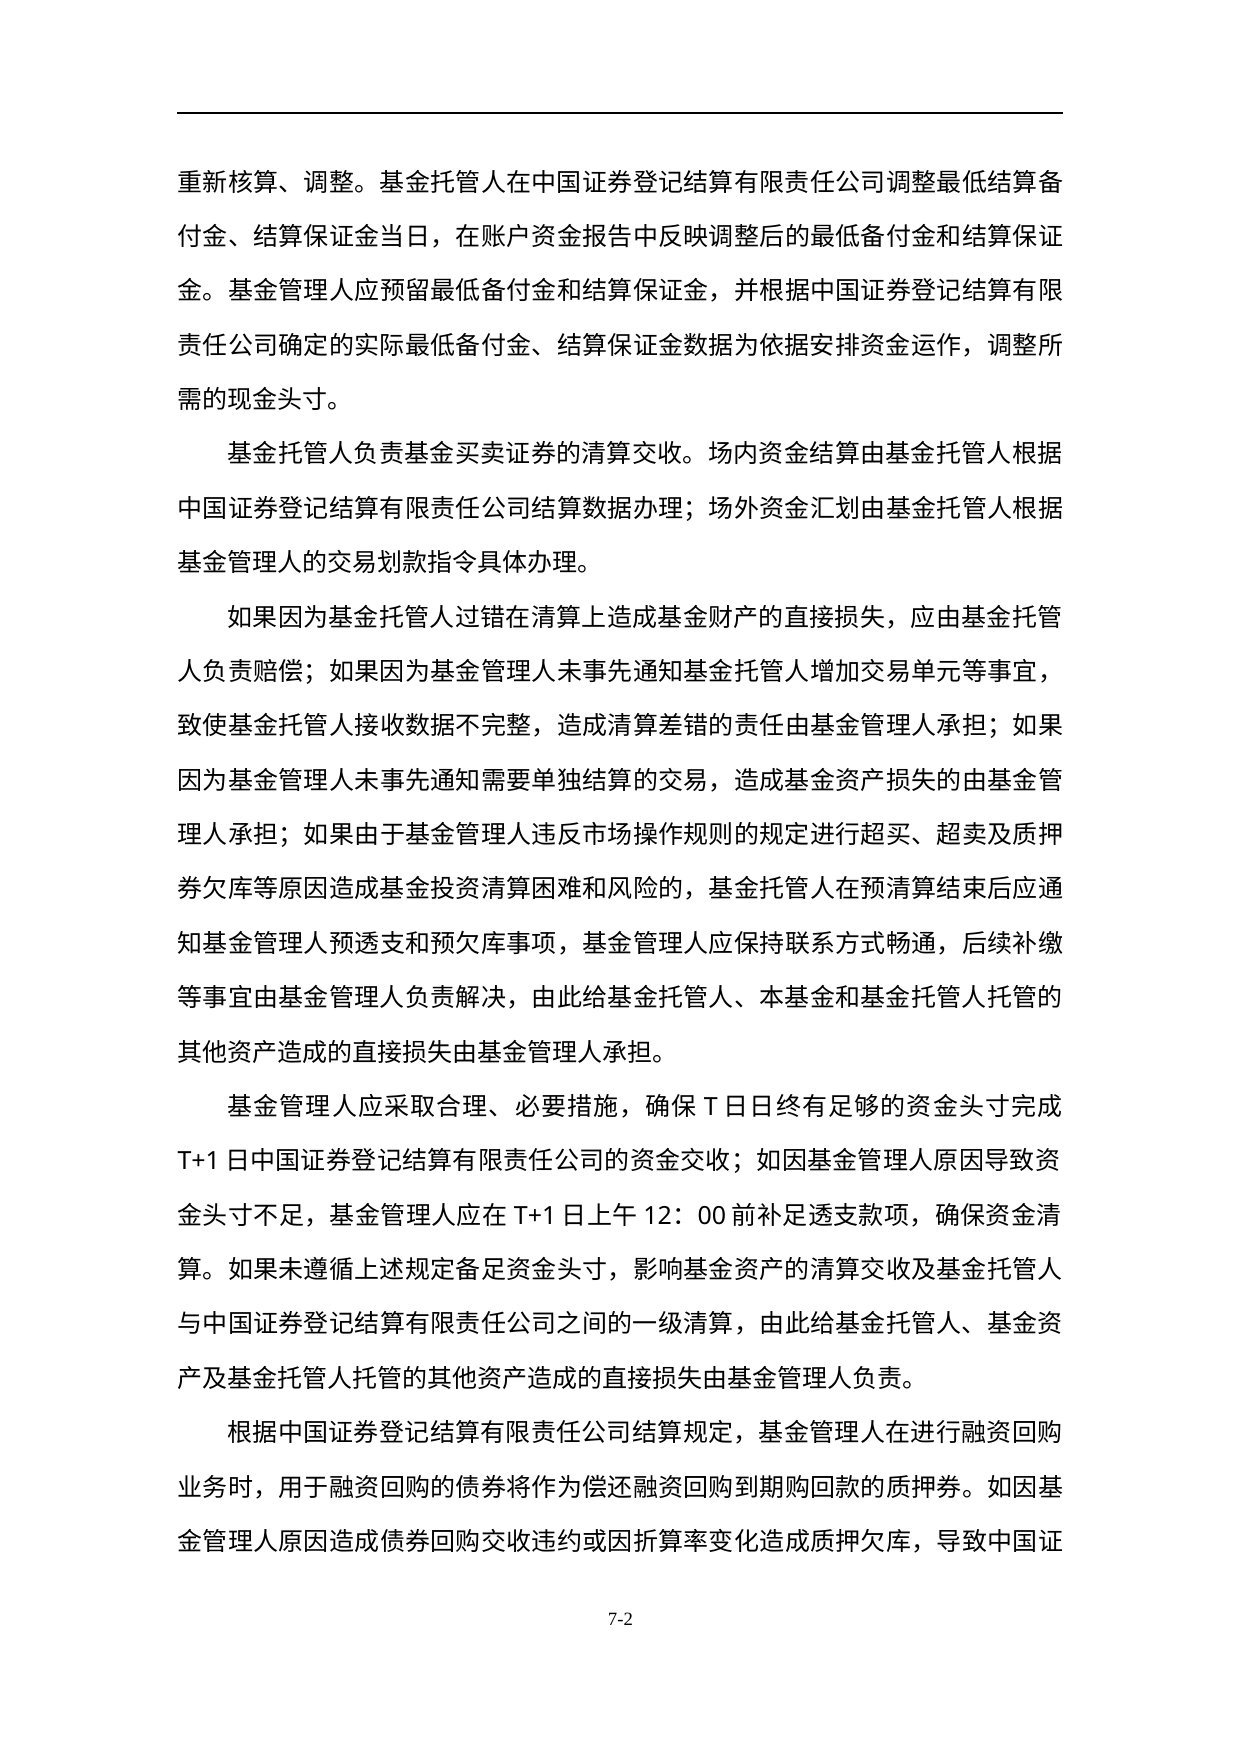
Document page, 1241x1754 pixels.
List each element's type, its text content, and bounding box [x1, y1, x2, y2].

text 基金托管人负责基金买卖证券的清算交收。场内资金结算由基金托管人根据中国证券登记结算有限责任公司结算数据办理；场外资金汇划由基金托管人根据基金管理人的交易划款指令具体办理。 [177, 434, 1063, 579]
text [177, 162, 1063, 416]
text 如果因为基金托管人过错在清算上造成基金财产的直接损失，应由基金托管人负责赔偿；如果因为基金管理人未事先通知基金托管人增加交易单元等事宜，致使基金托管人接收数据不完整，造成清算差错的责任由基金管理人承担；如果因为基金管理人未事先通知需要单独结算的交易，造成基金资产损失的由基金管理人承担；如果由于基金管理人违反市场操作规则的规定进行超买、超卖及质押券欠库等原因造成基金投资清算困难和风险的，基金托管人在预清算结束后应通知基金管理人预透支和预欠库事项，基金管理人应保持联系方式畅通，后续补缴等事宜由基金管理人负责解决，由此给基金托管人、本基金和基金托管人托管的其他资产造成的直接损失由基金管理人承担。 [177, 597, 1063, 1068]
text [177, 1413, 1063, 1558]
text 基金管理人应采取合理、必要措施，确保T日日终有足够的资金头寸完成T+1日中国证券登记结算有限责任公司的资金交收；如因基金管理人原因导致资金头寸不足，基金管理人应在T+1日上午12：00前补足透支款项，确保资金清算。如果未遵循上述规定备足资金头寸，影响基金资产的清算交收及基金托管人与中国证券登记结算有限责任公司之间的一级清算，由此给基金托管人、基金资产及基金托管人托管的其他资产造成的直接损失由基金管理人负责。 [177, 1086, 1063, 1394]
